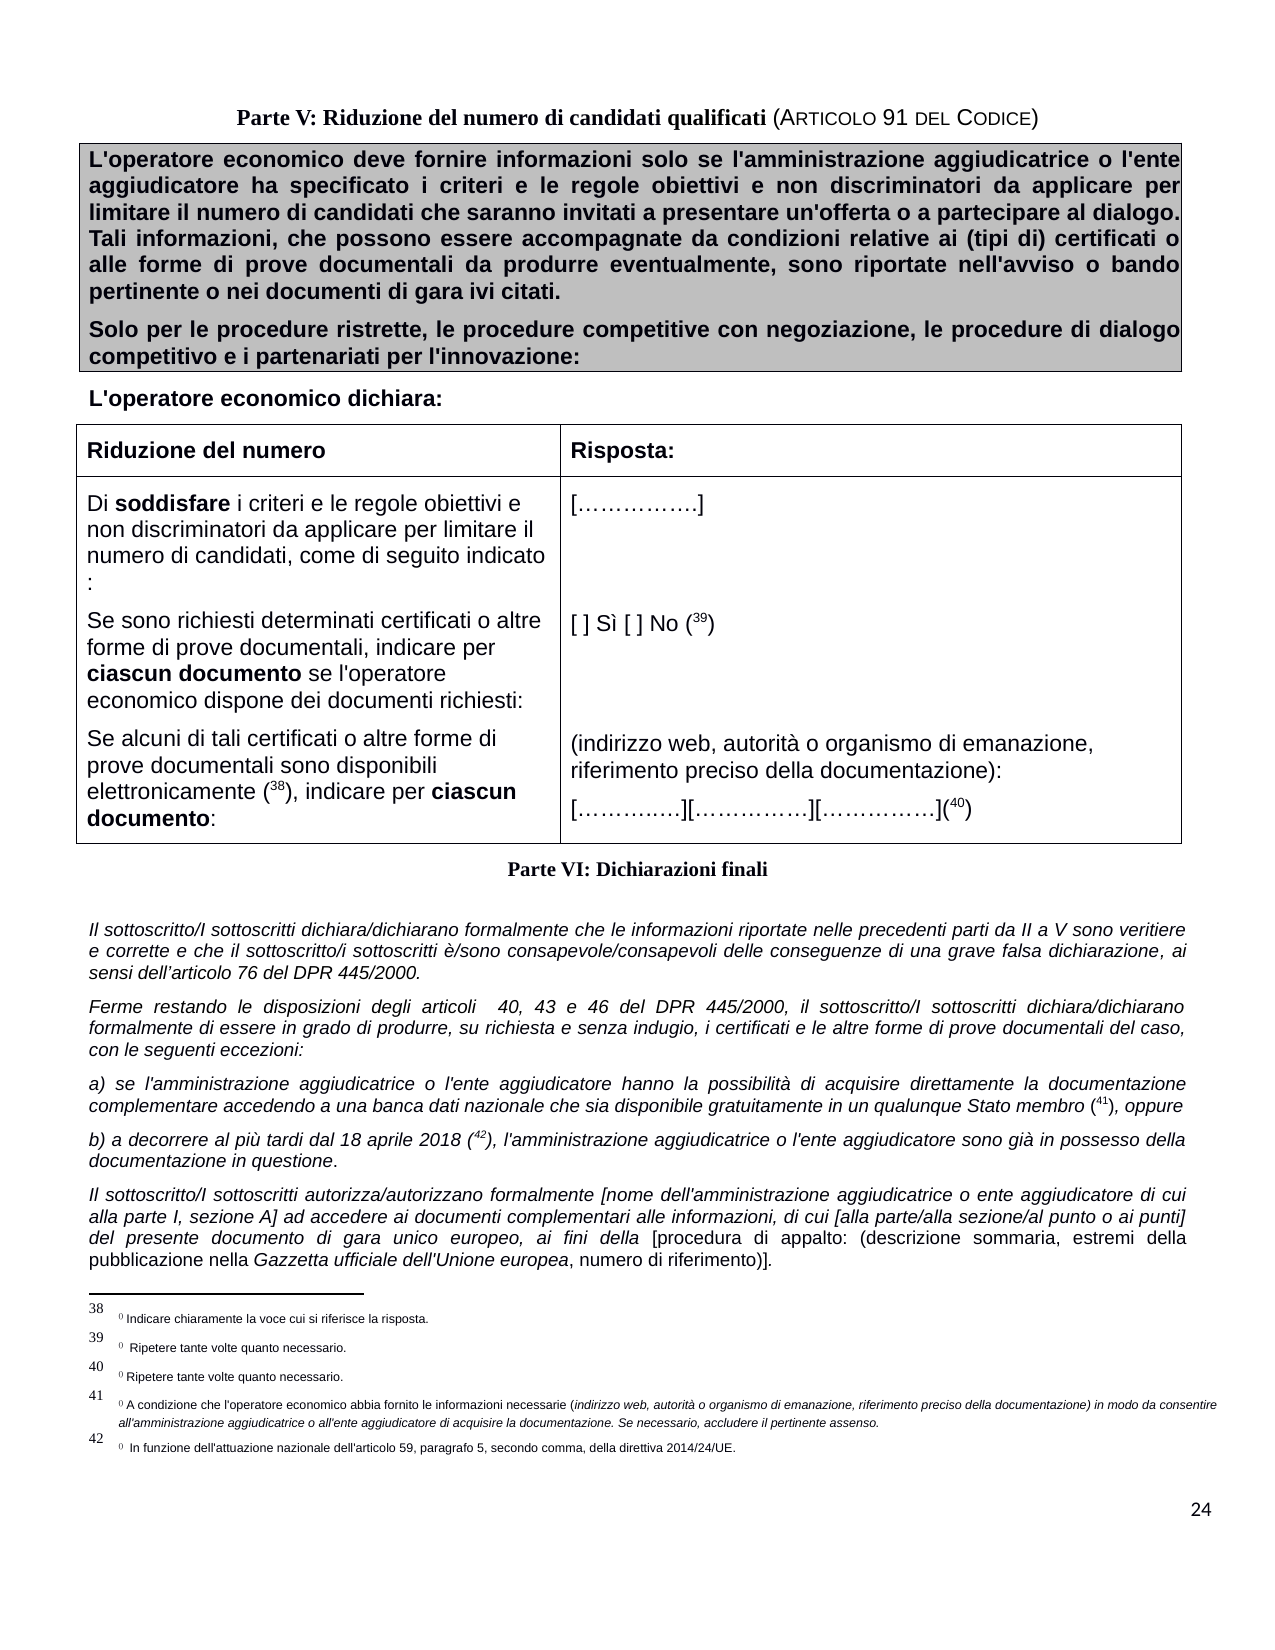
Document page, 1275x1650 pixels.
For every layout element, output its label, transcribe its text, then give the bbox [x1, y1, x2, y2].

text b) a decorrere al più tardi dal 18 aprile 2018 (), l'amministrazione aggiudicatrice o l'ente aggiudicatore sono già in possesso della documentazione in questione. [89, 1128, 1186, 1172]
table_header Riduzione del numero [77, 425, 560, 476]
table_cell […………….] [ ] Sì [ ] No () (indirizzo web, autorità o organismo di emanazione, riferimento preciso della documentazione): [………..…][……………][……………]() [561, 477, 1181, 843]
text a) se l'amministrazione aggiudicatrice o l'ente aggiudicatore hanno la possibilità di acquisire direttamente la documentazione complementare accedendo a una banca dati nazionale che sia disponibile gratuitamente in un qualunque Stato membro (), oppure [89, 1073, 1186, 1116]
table_header Risposta: [561, 425, 1181, 476]
table_cell Di soddisfare i criteri e le regole obiettivi e non discriminatori da applicare per limitare il numero di candidati, come di seguito indicato : Se sono richiesti determinati certificati o altre forme di prove documentali, indicare per ciascun documento se l'operatore economico dispone dei documenti richiesti: Se alcuni di tali certificati o altre forme di prove documentali sono disponibili elettronicamente (), indicare per ciascun documento: [77, 477, 560, 843]
text Parte V: Riduzione del numero di candidati qualificati (Articolo 91 del Codice) [89, 104, 1186, 130]
text Ferme restando le disposizioni degli articoli 40, 43 e 46 del DPR 445/2000, il sottoscritto/I sottoscritti dichiara/dichiarano formalmente di essere in grado di produrre, su richiesta e senza indugio, i certificati e le altre forme di prove documentali del caso, con le seguenti eccezioni: [89, 996, 1186, 1060]
text Il sottoscritto/I sottoscritti dichiara/dichiarano formalmente che le informazioni riportate nelle precedenti parti da II a V sono veritiere e corrette e che il sottoscritto/i sottoscritti è/sono consapevole/consapevoli delle conseguenze di una grave falsa dichiarazione, ai sensi dell’articolo 76 del DPR 445/2000. [89, 918, 1186, 983]
title Parte VI: Dichiarazioni finali [89, 857, 1186, 881]
text Solo per le procedure ristrette, le procedure competitive con negoziazione, le procedure di dialogo competitivo e i partenariati per l'innovazione: [80, 313, 1181, 371]
text Il sottoscritto/I sottoscritti autorizza/autorizzano formalmente [nome dell'amministrazione aggiudicatrice o ente aggiudicatore di cui alla parte I, sezione A] ad accedere ai documenti complementari alle informazioni, di cui [alla parte/alla sezione/al punto o ai punti] del presente documento di gara unico europeo, ai fini della [procedura di appalto: (descrizione sommaria, estremi della pubblicazione nella Gazzetta ufficiale dell'Unione europea, numero di riferimento)]. [89, 1184, 1186, 1270]
text L'operatore economico dichiara: [89, 385, 1186, 411]
text L'operatore economico deve fornire informazioni solo se l'amministrazione aggiudicatrice o l'ente aggiudicatore ha specificato i criteri e le regole obiettivi e non discriminatori da applicare per limitare il numero di candidati che saranno invitati a presentare un'offerta o a partecipare al dialogo. Tali informazioni, che possono essere accompagnate da condizioni relative ai (tipi di) certificati o alle forme di prove documentali da produrre eventualmente, sono riportate nell'avviso o bando pertinente o nei documenti di gara ivi citati. [80, 144, 1181, 304]
